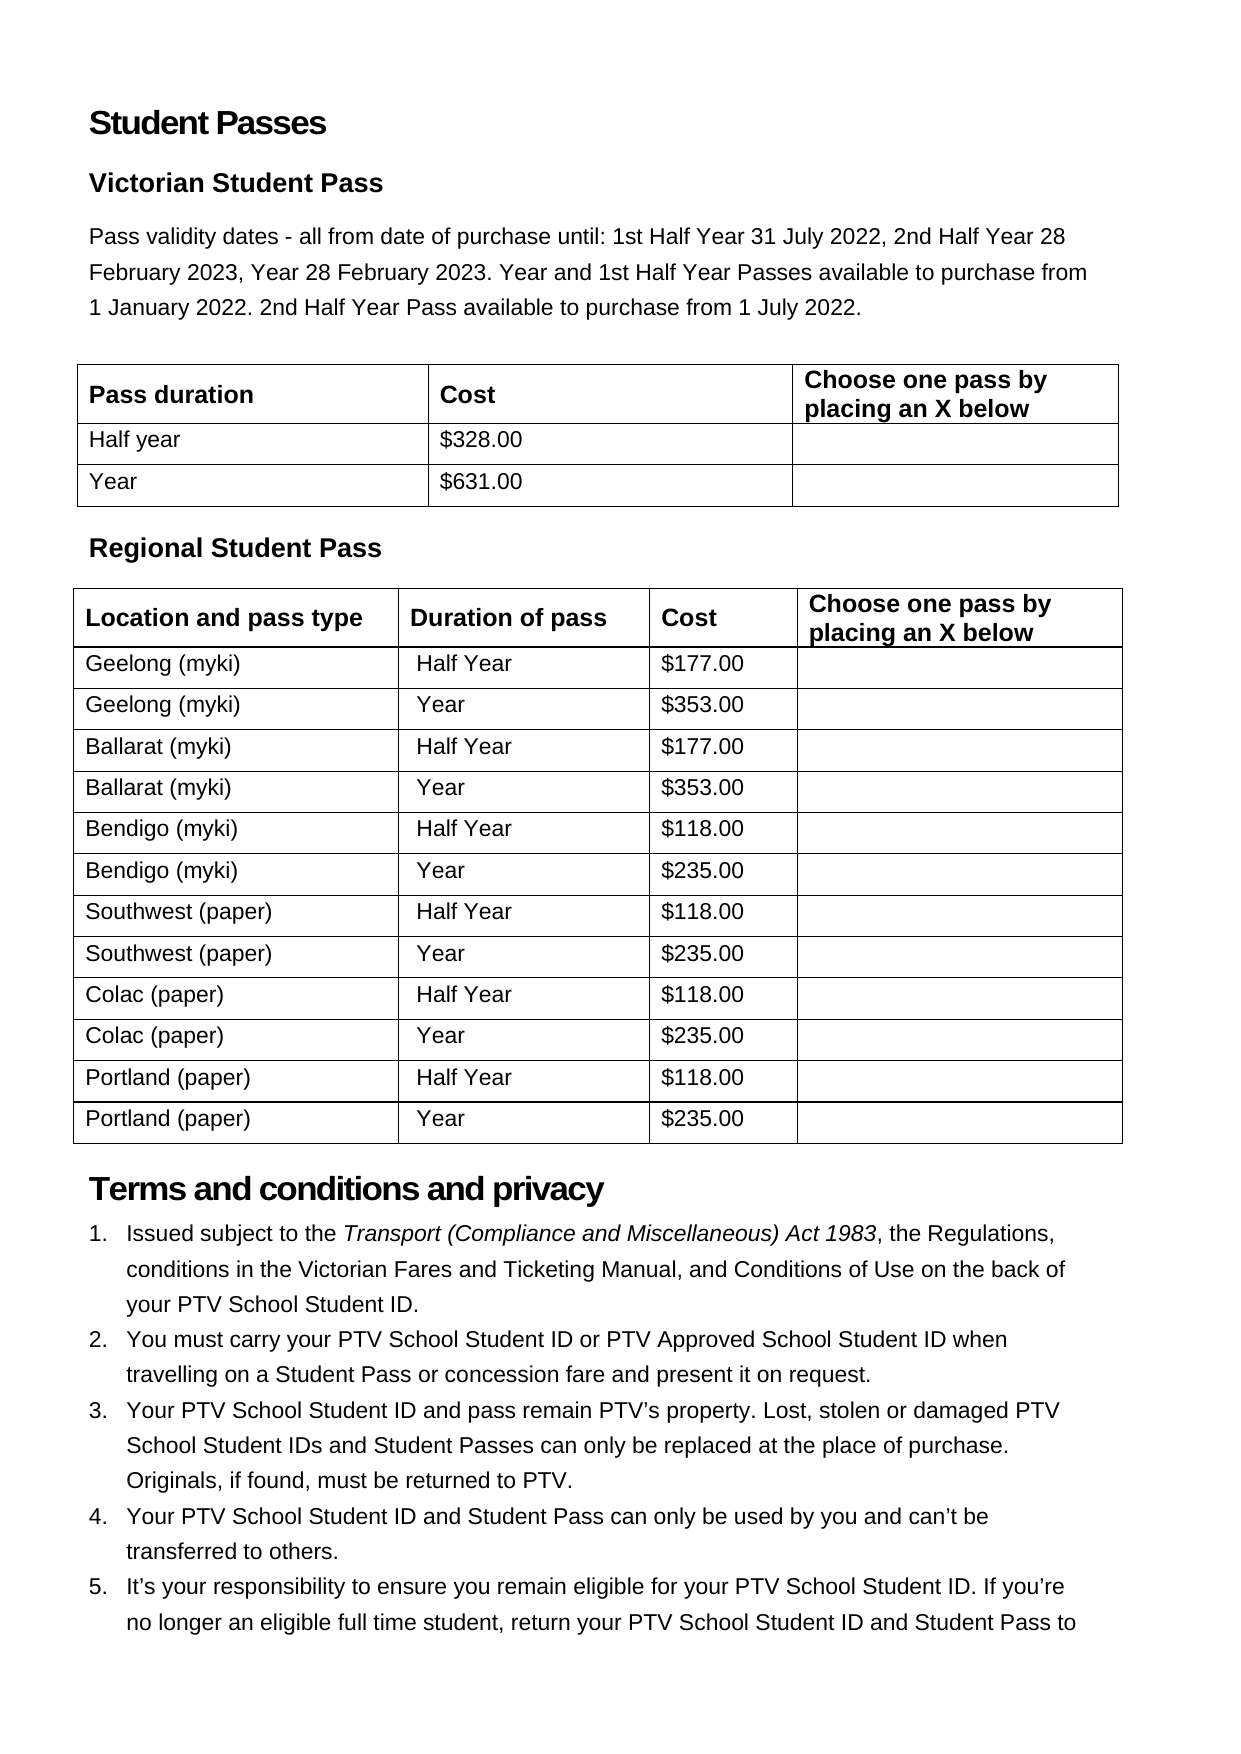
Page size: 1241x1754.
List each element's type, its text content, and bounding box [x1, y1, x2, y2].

table_cell [798, 1020, 1122, 1060]
table_cell [798, 648, 1122, 688]
table_cell Colac (paper) [74, 1020, 398, 1060]
table_cell Southwest (paper) [74, 896, 398, 936]
table_cell Half Year [399, 730, 649, 771]
table_cell $235.00 [650, 854, 797, 894]
table_cell Half Year [399, 896, 649, 936]
table_cell $235.00 [650, 1103, 797, 1143]
table_cell $118.00 [650, 896, 797, 936]
list Your PTV School Student ID and pass remain PTV’s property. Lost, stolen or damaged PTV School Student IDs and Student Passes can only be replaced at the place of purchase. Originals, if found, must be returned to PTV. [89, 1397, 1091, 1494]
table_cell $235.00 [650, 937, 797, 977]
table_cell Year [399, 854, 649, 894]
list Issued subject to the Transport (Compliance and Miscellaneous) Act 1983, the Regulations, conditions in the Victorian Fares and Ticketing Manual, and Conditions of Use on the back of your PTV School Student ID. [89, 1220, 1091, 1317]
table_header Choose one pass by placing an X below [798, 589, 1122, 646]
table_header Pass duration [78, 365, 428, 423]
text Terms and conditions and privacy [89, 1169, 1091, 1207]
table_cell Year [399, 937, 649, 977]
list Your PTV School Student ID and Student Pass can only be used by you and can’t be transferred to others. [89, 1503, 1091, 1564]
table_cell [798, 854, 1122, 894]
table_cell [798, 1061, 1122, 1101]
table_header Cost [429, 365, 792, 423]
table_cell $631.00 [429, 465, 792, 506]
table_cell Half Year [399, 648, 649, 688]
table_header Location and pass type [74, 589, 398, 646]
table_cell Bendigo (myki) [74, 813, 398, 853]
table_cell [798, 896, 1122, 936]
table_cell [793, 465, 1118, 506]
table_cell Year [399, 1103, 649, 1143]
table_cell [798, 772, 1122, 812]
table_cell [793, 424, 1118, 464]
table_cell [798, 978, 1122, 1019]
table_cell Half Year [399, 1061, 649, 1101]
table_cell [798, 1103, 1122, 1143]
table_cell $118.00 [650, 813, 797, 853]
table_cell Year [399, 689, 649, 729]
table_cell Half Year [399, 813, 649, 853]
table_cell Year [78, 465, 428, 506]
table_cell Bendigo (myki) [74, 854, 398, 894]
table_cell Half Year [399, 978, 649, 1019]
table_cell Ballarat (myki) [74, 772, 398, 812]
list You must carry your PTV School Student ID or PTV Approved School Student ID when travelling on a Student Pass or concession fare and present it on request. [89, 1326, 1091, 1388]
table_cell Geelong (myki) [74, 689, 398, 729]
table_cell Geelong (myki) [74, 648, 398, 688]
table_cell Portland (paper) [74, 1103, 398, 1143]
table_cell $235.00 [650, 1020, 797, 1060]
table_cell [798, 937, 1122, 977]
table_cell [798, 730, 1122, 771]
table_cell $328.00 [429, 424, 792, 464]
table_header Cost [650, 589, 797, 646]
subtitle Student Passes [89, 103, 891, 142]
table_cell $118.00 [650, 1061, 797, 1101]
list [89, 1573, 1091, 1635]
subtitle Victorian Student Pass [89, 167, 1091, 198]
table_cell Southwest (paper) [74, 937, 398, 977]
table_cell Year [399, 772, 649, 812]
table_cell $353.00 [650, 689, 797, 729]
table_cell [798, 813, 1122, 853]
table_cell [798, 689, 1122, 729]
table_cell Ballarat (myki) [74, 730, 398, 771]
text Pass validity dates - all from date of purchase until: 1st Half Year 31 July 2022, 2nd Half Year 28 February 2023, Year 28 February 2023. Year and 1st Half Year Passes available to purchase from 1 January 2022. 2nd Half Year Pass available to purchase from 1 July 2022. [89, 223, 1091, 320]
table_cell Half year [78, 424, 428, 464]
table_cell $177.00 [650, 648, 797, 688]
table_cell Portland (paper) [74, 1061, 398, 1101]
table_cell $353.00 [650, 772, 797, 812]
table_header Choose one pass by placing an X below [793, 365, 1118, 423]
subtitle Regional Student Pass [89, 532, 1091, 563]
table_cell $118.00 [650, 978, 797, 1019]
table_cell Colac (paper) [74, 978, 398, 1019]
table_cell Year [399, 1020, 649, 1060]
table_cell $177.00 [650, 730, 797, 771]
table_header Duration of pass [399, 589, 649, 646]
